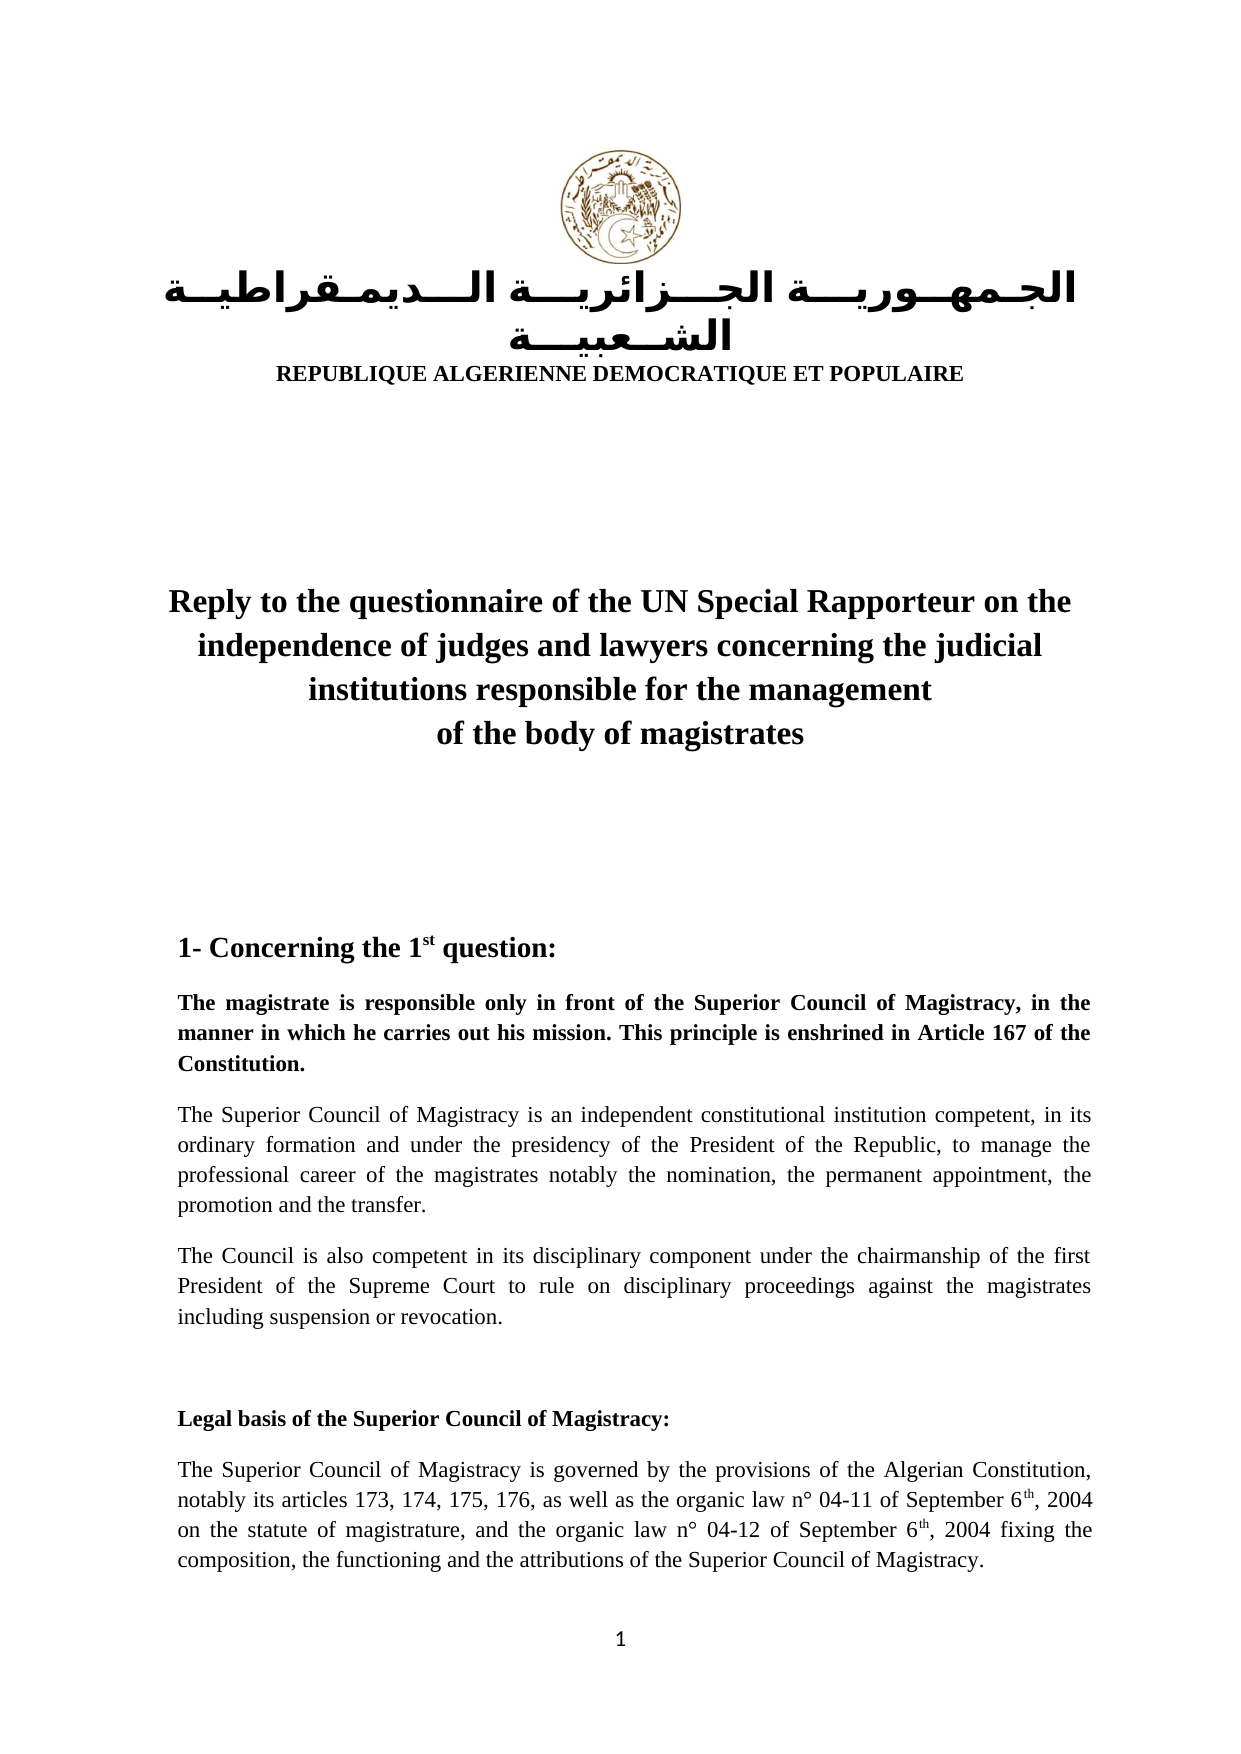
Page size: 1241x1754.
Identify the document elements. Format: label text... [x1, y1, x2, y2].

text The magistrate is responsible only in front of the Superior Council of Magistracy, in the manner in which he carries out his mission. This principle is enshrined in Article 167 of the Constitution. [177, 989, 1093, 1076]
text The Council is also competent in its disciplinary component under the chairmanship of the first President of the Supreme Court to rule on disciplinary proceedings against the magistrates including suspension or revocation. [177, 1242, 1093, 1329]
text الجـمهــوريـــة الجـــزائريـــة الـــديمـقراطيــة الشــعبيـــة [148, 264, 1093, 360]
text Legal basis of the Superior Council of Magistracy: [177, 1405, 1093, 1431]
text 1- Concerning the 1st question: [177, 930, 1093, 963]
text Reply to the questionnaire of the UN Special Rapporteur on the independence of judges and lawyers concerning the judicial institutions responsible for the management of the body of magistrates [148, 581, 1093, 751]
picture [559, 147, 682, 264]
text The Superior Council of Magistracy is governed by the provisions of the Algerian Constitution, notably its articles 173, 174, 175, 176, as well as the organic law n° 04-11 of September 6th, 2004 on the statute of magistrature, and the organic law n° 04-12 of September 6th, 2004 fixing the composition, the functioning and the attributions of the Superior Council of Magistracy. [177, 1456, 1093, 1573]
text The Superior Council of Magistracy is an independent constitutional institution competent, in its ordinary formation and under the presidency of the President of the Republic, to manage the professional career of the magistrates notably the nomination, the permanent appointment, the promotion and the transfer. [177, 1101, 1093, 1218]
text REPUBLIQUE ALGERIENNE DEMOCRATIQUE ET POPULAIRE [148, 360, 1093, 386]
